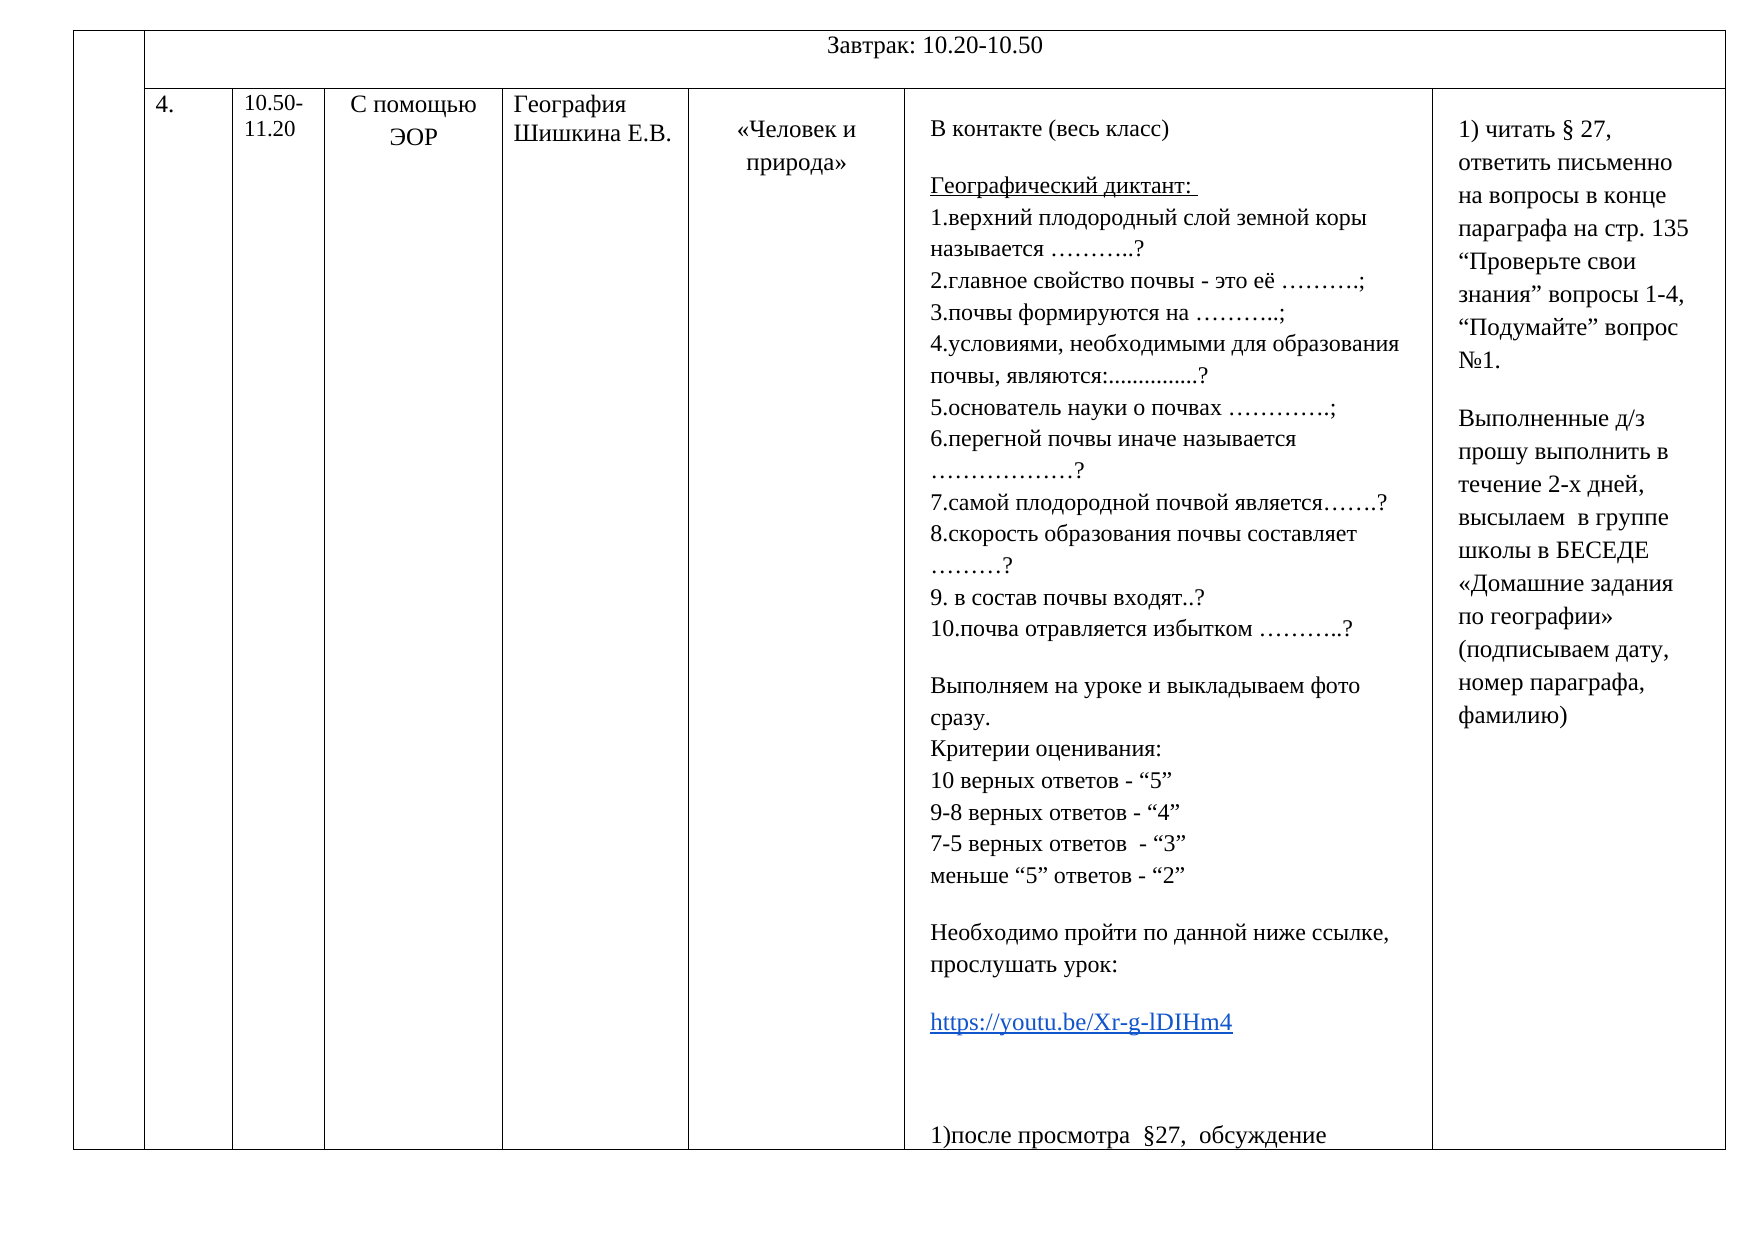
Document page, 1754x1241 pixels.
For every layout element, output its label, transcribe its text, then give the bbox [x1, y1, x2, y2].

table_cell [905, 89, 1432, 1149]
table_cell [503, 89, 688, 1149]
table_cell Завтрак: 10.20-10.50 [145, 31, 1725, 88]
table_cell 4. [145, 89, 232, 1149]
table_cell 10.50-11.20 [233, 89, 324, 1149]
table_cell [1433, 89, 1725, 1149]
table_cell «Человек и природа» [689, 89, 904, 1149]
table_cell С помощью ЭОР [325, 89, 502, 1149]
